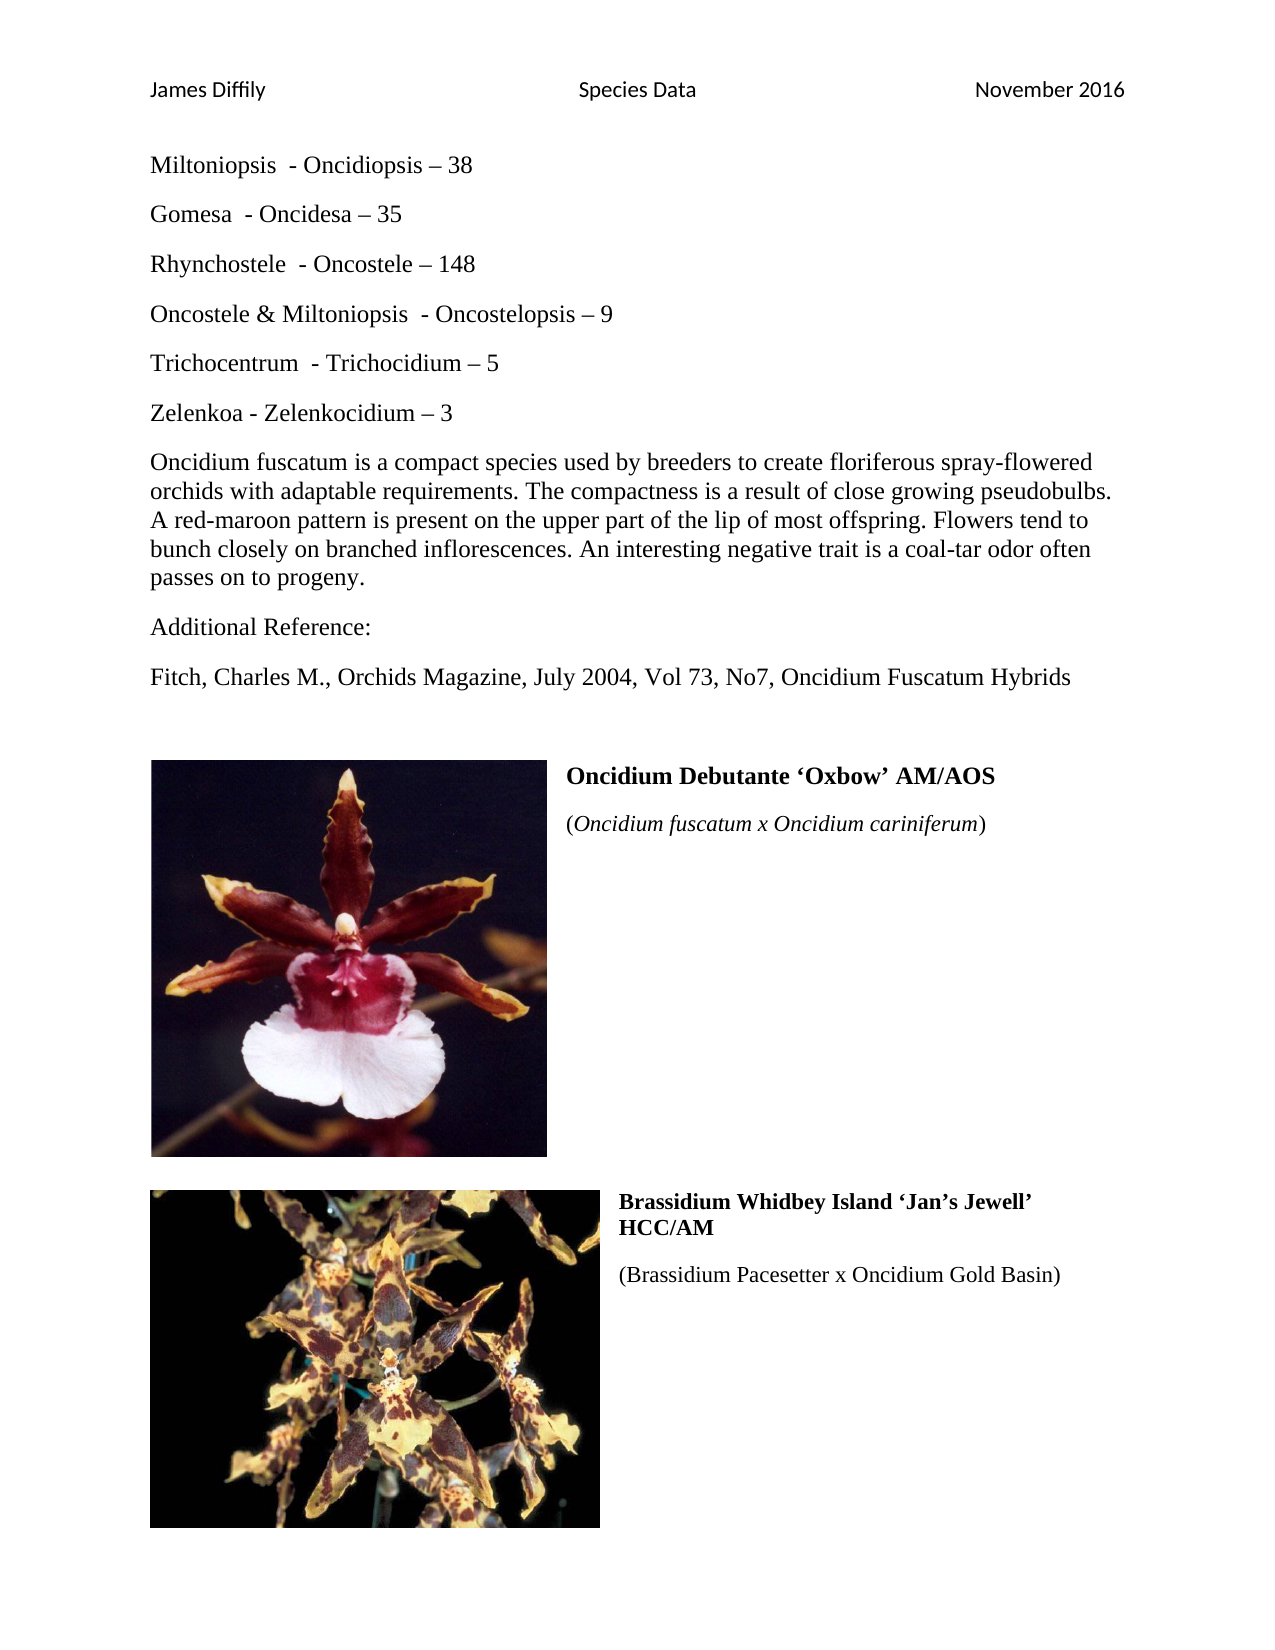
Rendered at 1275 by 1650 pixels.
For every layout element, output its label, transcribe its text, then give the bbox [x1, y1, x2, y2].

picture [150, 1190, 600, 1528]
text Oncidium fuscatum is a compact species used by breeders to create floriferous spray-flowered orchids with adaptable requirements. The compactness is a result of close growing pseudobulbs. A red-maroon pattern is present on the upper part of the lip of most offspring. Flowers tend to bunch closely on branched inflorescences. An interesting negative trait is a coal-tar odor often passes on to progeny. [150, 447, 1125, 591]
text Fitch, Charles M., Orchids Magazine, July 2004, Vol 73, No7, Oncidium Fuscatum Hybrids [150, 662, 1125, 690]
text Trichocentrum - Trichocidium – 5 [150, 348, 1125, 377]
text Oncostele & Miltoniopsis - Oncostelopsis – 9 [150, 299, 1125, 327]
text Oncidium Debutante ‘Oxbow’ AM/AOS [547, 761, 1125, 789]
text Rhynchostele - Oncostele – 148 [150, 249, 1125, 278]
text Additional Reference: [150, 612, 1125, 641]
text Gomesa - Oncidesa – 35 [150, 199, 1125, 228]
text (Brassidium Pacesetter x Oncidium Gold Basin) [600, 1261, 1125, 1288]
picture [150, 760, 547, 1155]
text Zelenkoa - Zelenkocidium – 3 [150, 398, 1125, 427]
text Brassidium Whidbey Island ‘Jan’s Jewell’ HCC/AM [150, 1188, 1125, 1241]
text Miltoniopsis - Oncidiopsis – 38 [150, 150, 1125, 179]
text (Oncidium fuscatum x Oncidium cariniferum) [547, 810, 1125, 837]
